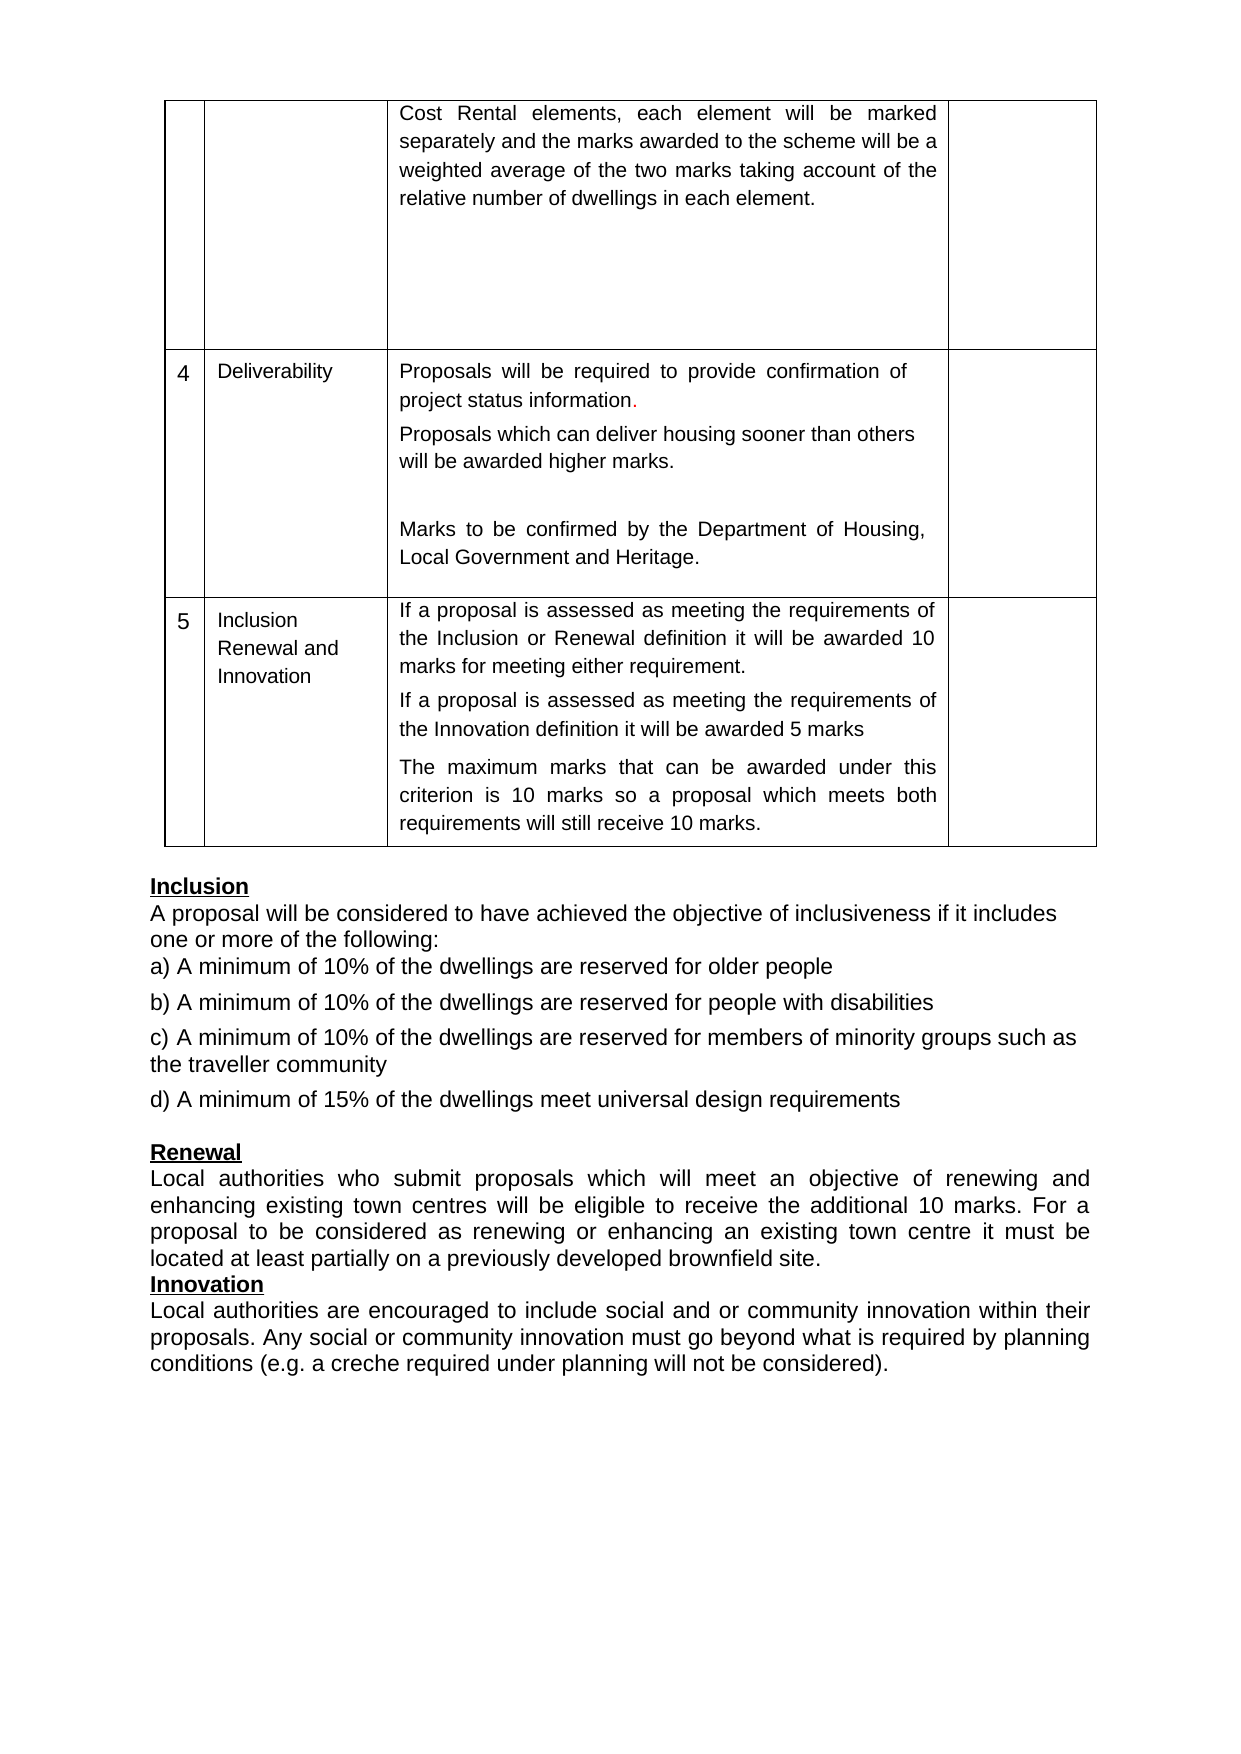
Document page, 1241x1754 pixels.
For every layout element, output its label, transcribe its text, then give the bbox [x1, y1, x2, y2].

table_cell [949, 598, 1096, 846]
table_cell Proposals will be required to provide confirmation of project status information. Proposals which can deliver housing sooner than others will be awarded higher marks. Marks to be confirmed by the Department of Housing, Local Government and Heritage. [388, 350, 948, 597]
table_cell Inclusion Renewal and Innovation [205, 598, 387, 846]
table_header [166, 101, 204, 348]
text Inclusion [150, 874, 1176, 900]
table_cell 4 [166, 350, 204, 597]
list A minimum of 10% of the dwellings are reserved for members of minority groups such as the traveller community [150, 1024, 1091, 1077]
table_cell If a proposal is assessed as meeting the requirements of the Inclusion or Renewal definition it will be awarded 10 marks for meeting either requirement. If a proposal is assessed as meeting the requirements of the Innovation definition it will be awarded 5 marks The maximum marks that can be awarded under this criterion is 10 marks so a proposal which meets both requirements will still receive 10 marks. [388, 598, 948, 846]
table_header Cost Rental elements, each element will be marked separately and the marks awarded to the scheme will be a weighted average of the two marks taking account of the relative number of dwellings in each element. [388, 101, 948, 348]
list A minimum of 10% of the dwellings are reserved for older people [150, 953, 1176, 979]
text Local authorities who submit proposals which will meet an objective of renewing and enhancing existing town centres will be eligible to receive the additional 10 marks. For a proposal to be considered as renewing or enhancing an existing town centre it must be located at least partially on a previously developed brownfield site. [150, 1165, 1091, 1271]
text Renewal [150, 1139, 1176, 1165]
table_cell 5 [166, 598, 204, 846]
table_cell [949, 350, 1096, 597]
table_cell Deliverability [205, 350, 387, 597]
list A minimum of 10% of the dwellings are reserved for people with disabilities [150, 988, 1176, 1015]
text A proposal will be considered to have achieved the objective of inclusiveness if it includes one or more of the following: [150, 900, 1091, 953]
text Local authorities are encouraged to include social and or community innovation within their proposals. Any social or community innovation must go beyond what is required by planning conditions (e.g. a creche required under planning will not be considered). [150, 1297, 1091, 1376]
list A minimum of 15% of the dwellings meet universal design requirements [150, 1086, 1176, 1113]
text Innovation [150, 1271, 1176, 1297]
table_header [205, 101, 387, 348]
table_header [949, 101, 1096, 348]
